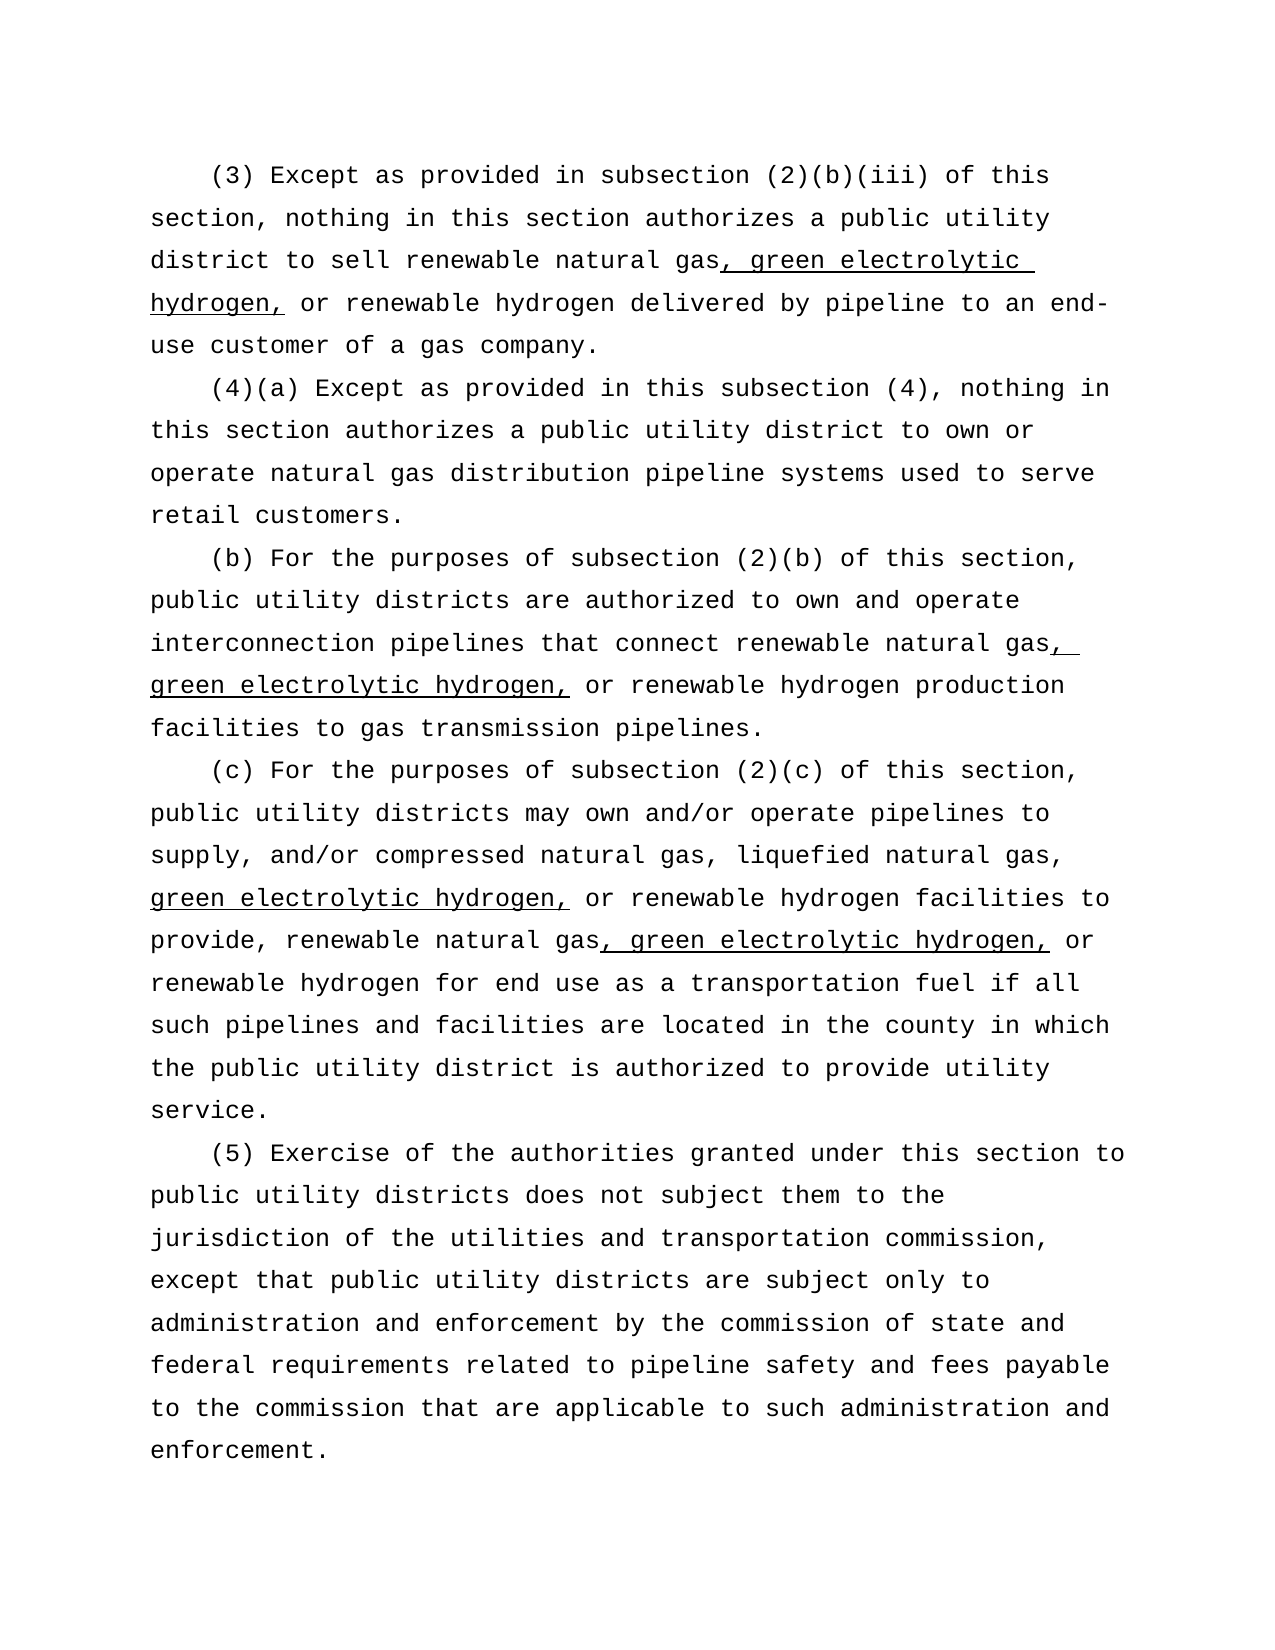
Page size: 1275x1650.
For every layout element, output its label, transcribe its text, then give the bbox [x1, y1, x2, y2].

text (4)(a) Except as provided in this subsection (4), nothing in this section authorizes a public utility district to own or operate natural gas distribution pipeline systems used to serve retail customers. [150, 362, 1125, 532]
text (3) Except as provided in subsection (2)(b)(iii) of this section, nothing in this section authorizes a public utility district to sell renewable natural gas, green electrolytic hydrogen, or renewable hydrogen delivered by pipeline to an end-use customer of a gas company. [150, 150, 1125, 362]
text (b) For the purposes of subsection (2)(b) of this section, public utility districts are authorized to own and operate interconnection pipelines that connect renewable natural gas, green electrolytic hydrogen, or renewable hydrogen production facilities to gas transmission pipelines. [150, 532, 1125, 745]
text (5) Exercise of the authorities granted under this section to public utility districts does not subject them to the jurisdiction of the utilities and transportation commission, except that public utility districts are subject only to administration and enforcement by the commission of state and federal requirements related to pipeline safety and fees payable to the commission that are applicable to such administration and enforcement. [150, 1127, 1125, 1467]
text (c) For the purposes of subsection (2)(c) of this section, public utility districts may own and/or operate pipelines to supply, and/or compressed natural gas, liquefied natural gas, green electrolytic hydrogen, or renewable hydrogen facilities to provide, renewable natural gas, green electrolytic hydrogen, or renewable hydrogen for end use as a transportation fuel if all such pipelines and facilities are located in the county in which the public utility district is authorized to provide utility service. [150, 745, 1125, 1127]
